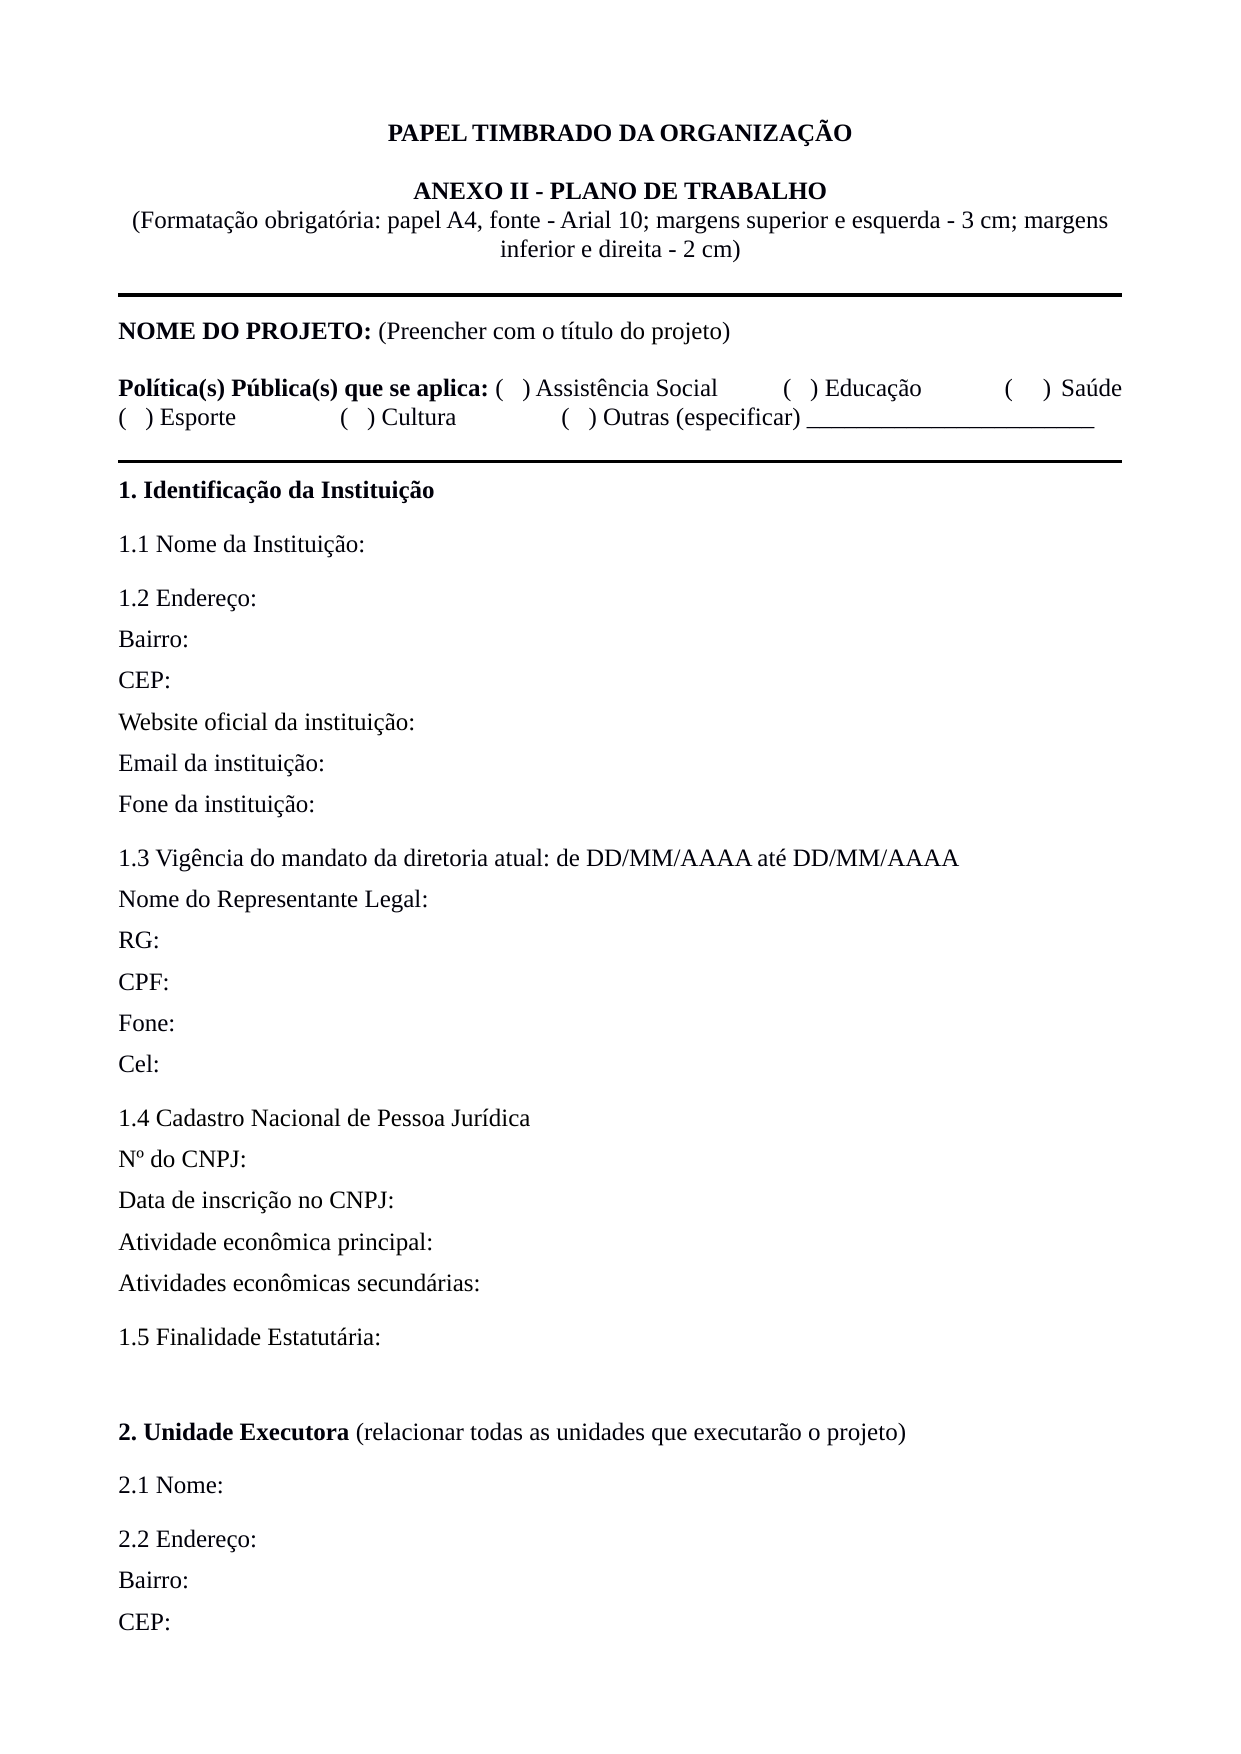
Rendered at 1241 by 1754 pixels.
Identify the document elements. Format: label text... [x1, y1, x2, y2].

text 1.3 Vigência do mandato da diretoria atual: de DD/MM/AAAA até DD/MM/AAAA [118, 843, 1122, 872]
text (Formatação obrigatória: papel A4, fonte - Arial 10; margens superior e esquerda - 3 cm; margens inferior e direita - 2 cm) [118, 205, 1122, 263]
text Fone da instituição: [118, 789, 1122, 818]
text 1.5 Finalidade Estatutária: [118, 1322, 1122, 1350]
text Nome do Representante Legal: [118, 884, 1122, 913]
text Email da instituição: [118, 748, 1122, 777]
text Fone: [118, 1008, 1122, 1037]
text Bairro: [118, 1565, 1122, 1594]
text 2. Unidade Executora (relacionar todas as unidades que executarão o projeto) [118, 1417, 1122, 1445]
text Atividades econômicas secundárias: [118, 1268, 1122, 1297]
text Cel: [118, 1049, 1122, 1078]
text 2.1 Nome: [118, 1470, 1122, 1499]
text 1.2 Endereço: [118, 583, 1122, 612]
text ANEXO II - PLANO DE TRABALHO [118, 176, 1122, 205]
text Website oficial da instituição: [118, 707, 1122, 735]
text 1.4 Cadastro Nacional de Pessoa Jurídica [118, 1103, 1122, 1132]
text CEP: [118, 665, 1122, 694]
text Atividade econômica principal: [118, 1227, 1122, 1255]
text CEP: [118, 1607, 1122, 1635]
text RG: [118, 925, 1122, 954]
text NOME DO PROJETO: (Preencher com o título do projeto) [118, 316, 1122, 344]
text 1. Identificação da Instituição [118, 475, 1122, 504]
text Política(s) Pública(s) que se aplica: ( ) Assistência Social ( ) Educação ( ) Saúde ( ) Esporte ( ) Cultura ( ) Outras (especificar) _______________________ [118, 373, 1122, 431]
text Nº do CNPJ: [118, 1144, 1122, 1173]
text Bairro: [118, 624, 1122, 653]
text CPF: [118, 967, 1122, 995]
text 2.2 Endereço: [118, 1524, 1122, 1553]
text Data de inscrição no CNPJ: [118, 1185, 1122, 1214]
text 1.1 Nome da Instituição: [118, 529, 1122, 558]
